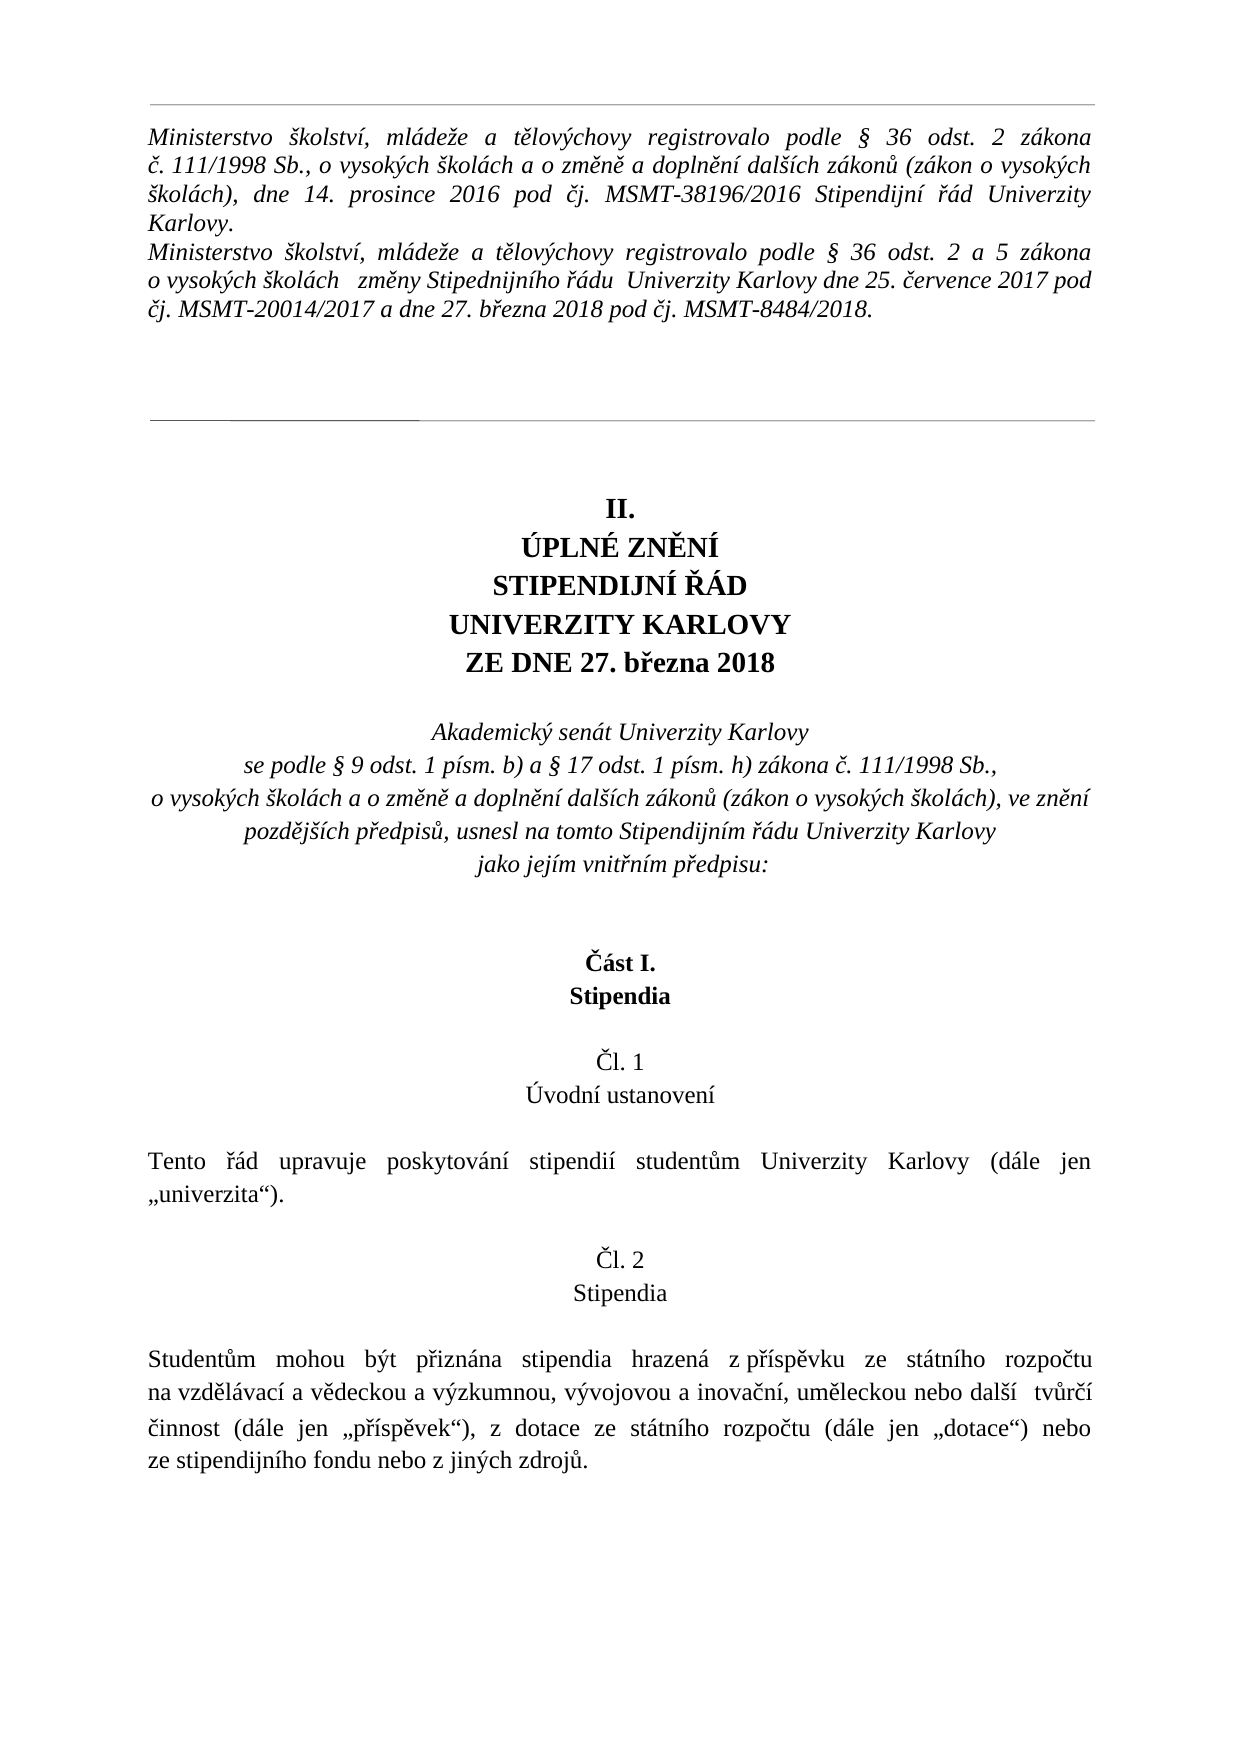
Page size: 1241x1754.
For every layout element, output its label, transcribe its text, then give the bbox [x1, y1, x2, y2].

text Úvodní ustanovení [148, 1080, 1092, 1109]
text Stipendia [148, 1278, 1092, 1307]
text II. [148, 491, 1092, 525]
text ÚPLNÉ ZNĚNÍ [148, 530, 1092, 563]
text Akademický senát Univerzity Karlovy [148, 717, 1092, 746]
text Čl. 2 [148, 1245, 1092, 1274]
text ZE DNE 27. března 2018 [148, 646, 1092, 679]
text UNIVERZITY KARLOVY [148, 607, 1092, 641]
text Část I. [148, 948, 1092, 977]
text jako jejím vnitřním předpisu: [148, 849, 1092, 878]
text o vysokých školách a o změně a doplnění dalších zákonů (zákon o vysokých školách), ve znění pozdějších předpisů, usnesl na tomto Stipendijním řádu Univerzity Karlovy [148, 783, 1092, 845]
text Stipendia [148, 981, 1092, 1010]
text Studentům mohou být přiznána stipendia hrazená z příspěvku ze státního rozpočtu na vzdělávací a vědeckou a výzkumnou, vývojovou a inovační, uměleckou nebo další tvůrčí činnost (dále jen „příspěvek“), z dotace ze státního rozpočtu (dále jen „dotace“) nebo ze stipendijního fondu nebo z jiných zdrojů. [148, 1344, 1092, 1474]
list Tento řád upravuje poskytování stipendií studentům Univerzity Karlovy (dále jen „univerzita“). [148, 1146, 1092, 1208]
text se podle § 9 odst. 1 písm. b) a § 17 odst. 1 písm. h) zákona č. 111/1998 Sb., [148, 750, 1092, 779]
text Čl. 1 [148, 1047, 1092, 1076]
text STIPENDIJNÍ ŘÁD [148, 568, 1092, 602]
